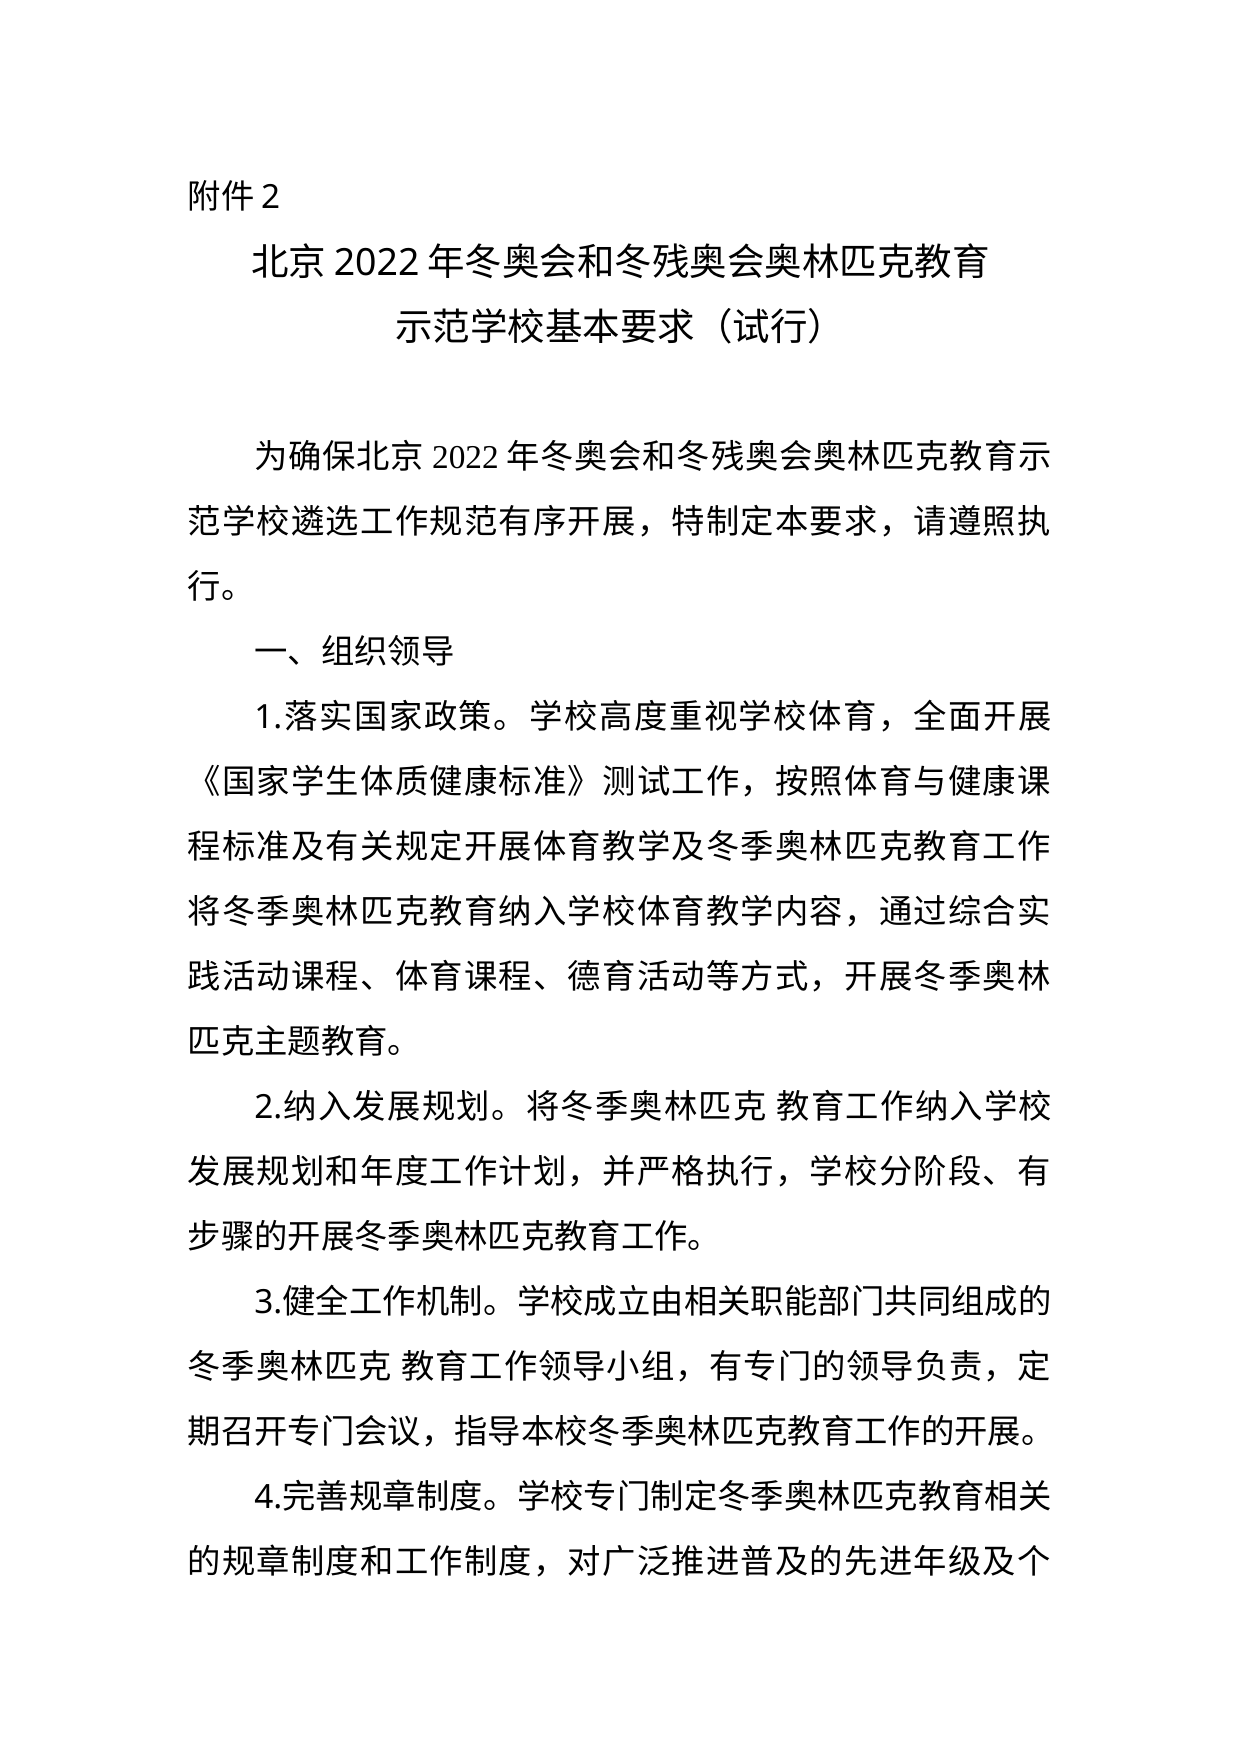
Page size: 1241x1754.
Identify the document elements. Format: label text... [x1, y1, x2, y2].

text 北京2022年冬奥会和冬残奥会奥林匹克教育 [187, 227, 1053, 292]
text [187, 1462, 1053, 1592]
text 3.健全工作机制。学校成立由相关职能部门共同组成的冬季奥林匹克 教育工作领导小组，有专门的领导负责，定期召开专门会议，指导本校冬季奥林匹克教育工作的开展。 [187, 1267, 1053, 1462]
text 2.纳入发展规划。将冬季奥林匹克 教育工作纳入学校发展规划和年度工作计划，并严格执行，学校分阶段、有步骤的开展冬季奥林匹克教育工作。 [187, 1072, 1053, 1267]
text 1.落实国家政策。学校高度重视学校体育，全面开展《国家学生体质健康标准》测试工作，按照体育与健康课程标准及有关规定开展体育教学及冬季奥林匹克教育工作。将冬季奥林匹克教育纳入学校体育教学内容，通过综合实践活动课程、体育课程、德育活动等方式，开展冬季奥林匹克主题教育。 [187, 682, 1053, 1072]
text 附件2 [187, 162, 1053, 227]
text 示范学校基本要求（试行） [187, 292, 1053, 357]
text 一、组织领导 [187, 617, 1053, 682]
text 为确保北京2022年冬奥会和冬残奥会奥林匹克教育示范学校遴选工作规范有序开展，特制定本要求，请遵照执行。 [187, 422, 1053, 617]
